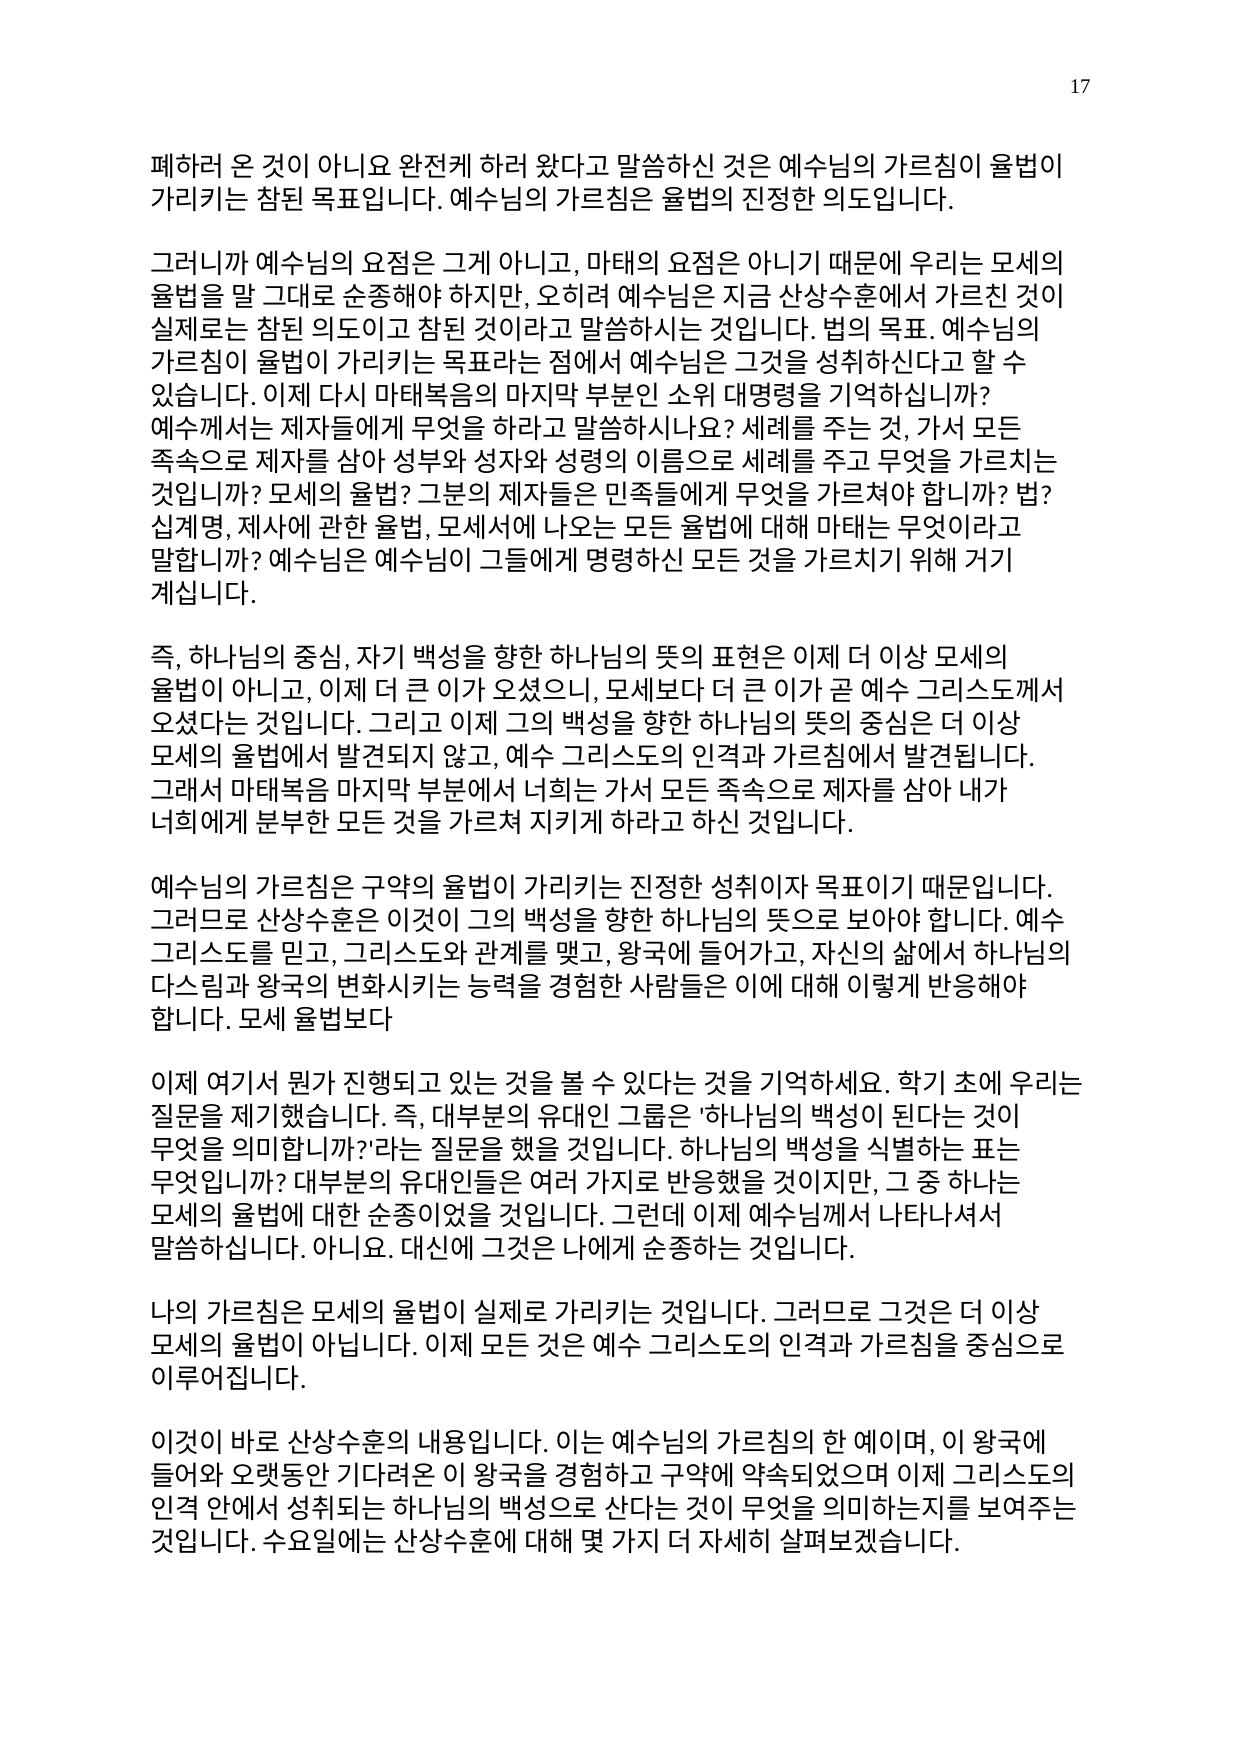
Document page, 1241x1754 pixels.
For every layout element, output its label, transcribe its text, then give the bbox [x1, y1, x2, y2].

text 나의 가르침은 모세의 율법이 실제로 가리키는 것입니다. 그러므로 그것은 더 이상 모세의 율법이 아닙니다. 이제 모든 것은 예수 그리스도의 인격과 가르침을 중심으로 이루어집니다. [150, 1296, 1090, 1395]
text 이것이 바로 산상수훈의 내용입니다. 이는 예수님의 가르침의 한 예이며, 이 왕국에 들어와 오랫동안 기다려온 이 왕국을 경험하고 구약에 약속되었으며 이제 그리스도의 인격 안에서 성취되는 하나님의 백성으로 산다는 것이 무엇을 의미하는지를 보여주는 것입니다. 수요일에는 산상수훈에 대해 몇 가지 더 자세히 살펴보겠습니다. [150, 1427, 1090, 1559]
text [150, 150, 1090, 216]
text 이제 여기서 뭔가 진행되고 있는 것을 볼 수 있다는 것을 기억하세요. 학기 초에 우리는 질문을 제기했습니다. 즉, 대부분의 유대인 그룹은 '하나님의 백성이 된다는 것이 무엇을 의미합니까?'라는 질문을 했을 것입니다. 하나님의 백성을 식별하는 표는 무엇입니까? 대부분의 유대인들은 여러 가지로 반응했을 것이지만, 그 중 하나는 모세의 율법에 대한 순종이었을 것입니다. 그런데 이제 예수님께서 나타나셔서 말씀하십니다. 아니요. 대신에 그것은 나에게 순종하는 것입니다. [150, 1067, 1090, 1265]
text 그러니까 예수님의 요점은 그게 아니고, 마태의 요점은 아니기 때문에 우리는 모세의 율법을 말 그대로 순종해야 하지만, 오히려 예수님은 지금 산상수훈에서 가르친 것이 실제로는 참된 의도이고 참된 것이라고 말씀하시는 것입니다. 법의 목표. 예수님의 가르침이 율법이 가리키는 목표라는 점에서 예수님은 그것을 성취하신다고 할 수 있습니다. 이제 다시 마태복음의 마지막 부분인 소위 대명령을 기억하십니까? 예수께서는 제자들에게 무엇을 하라고 말씀하시나요? 세례를 주는 것, 가서 모든 족속으로 제자를 삼아 성부와 성자와 성령의 이름으로 세례를 주고 무엇을 가르치는 것입니까? 모세의 율법? 그분의 제자들은 민족들에게 무엇을 가르쳐야 합니까? 법? 십계명, 제사에 관한 율법, 모세서에 나오는 모든 율법에 대해 마태는 무엇이라고 말합니까? 예수님은 예수님이 그들에게 명령하신 모든 것을 가르치기 위해 거기 계십니다. [150, 247, 1090, 610]
text 예수님의 가르침은 구약의 율법이 가리키는 진정한 성취이자 목표이기 때문입니다. 그러므로 산상수훈은 이것이 그의 백성을 향한 하나님의 뜻으로 보아야 합니다. 예수 그리스도를 믿고, 그리스도와 관계를 맺고, 왕국에 들어가고, 자신의 삶에서 하나님의 다스림과 왕국의 변화시키는 능력을 경험한 사람들은 이에 대해 이렇게 반응해야 합니다. 모세 율법보다 [150, 871, 1090, 1036]
text 즉, 하나님의 중심, 자기 백성을 향한 하나님의 뜻의 표현은 이제 더 이상 모세의 율법이 아니고, 이제 더 큰 이가 오셨으니, 모세보다 더 큰 이가 곧 예수 그리스도께서 오셨다는 것입니다. 그리고 이제 그의 백성을 향한 하나님의 뜻의 중심은 더 이상 모세의 율법에서 발견되지 않고, 예수 그리스도의 인격과 가르침에서 발견됩니다. 그래서 마태복음 마지막 부분에서 너희는 가서 모든 족속으로 제자를 삼아 내가 너희에게 분부한 모든 것을 가르쳐 지키게 하라고 하신 것입니다. [150, 642, 1090, 840]
